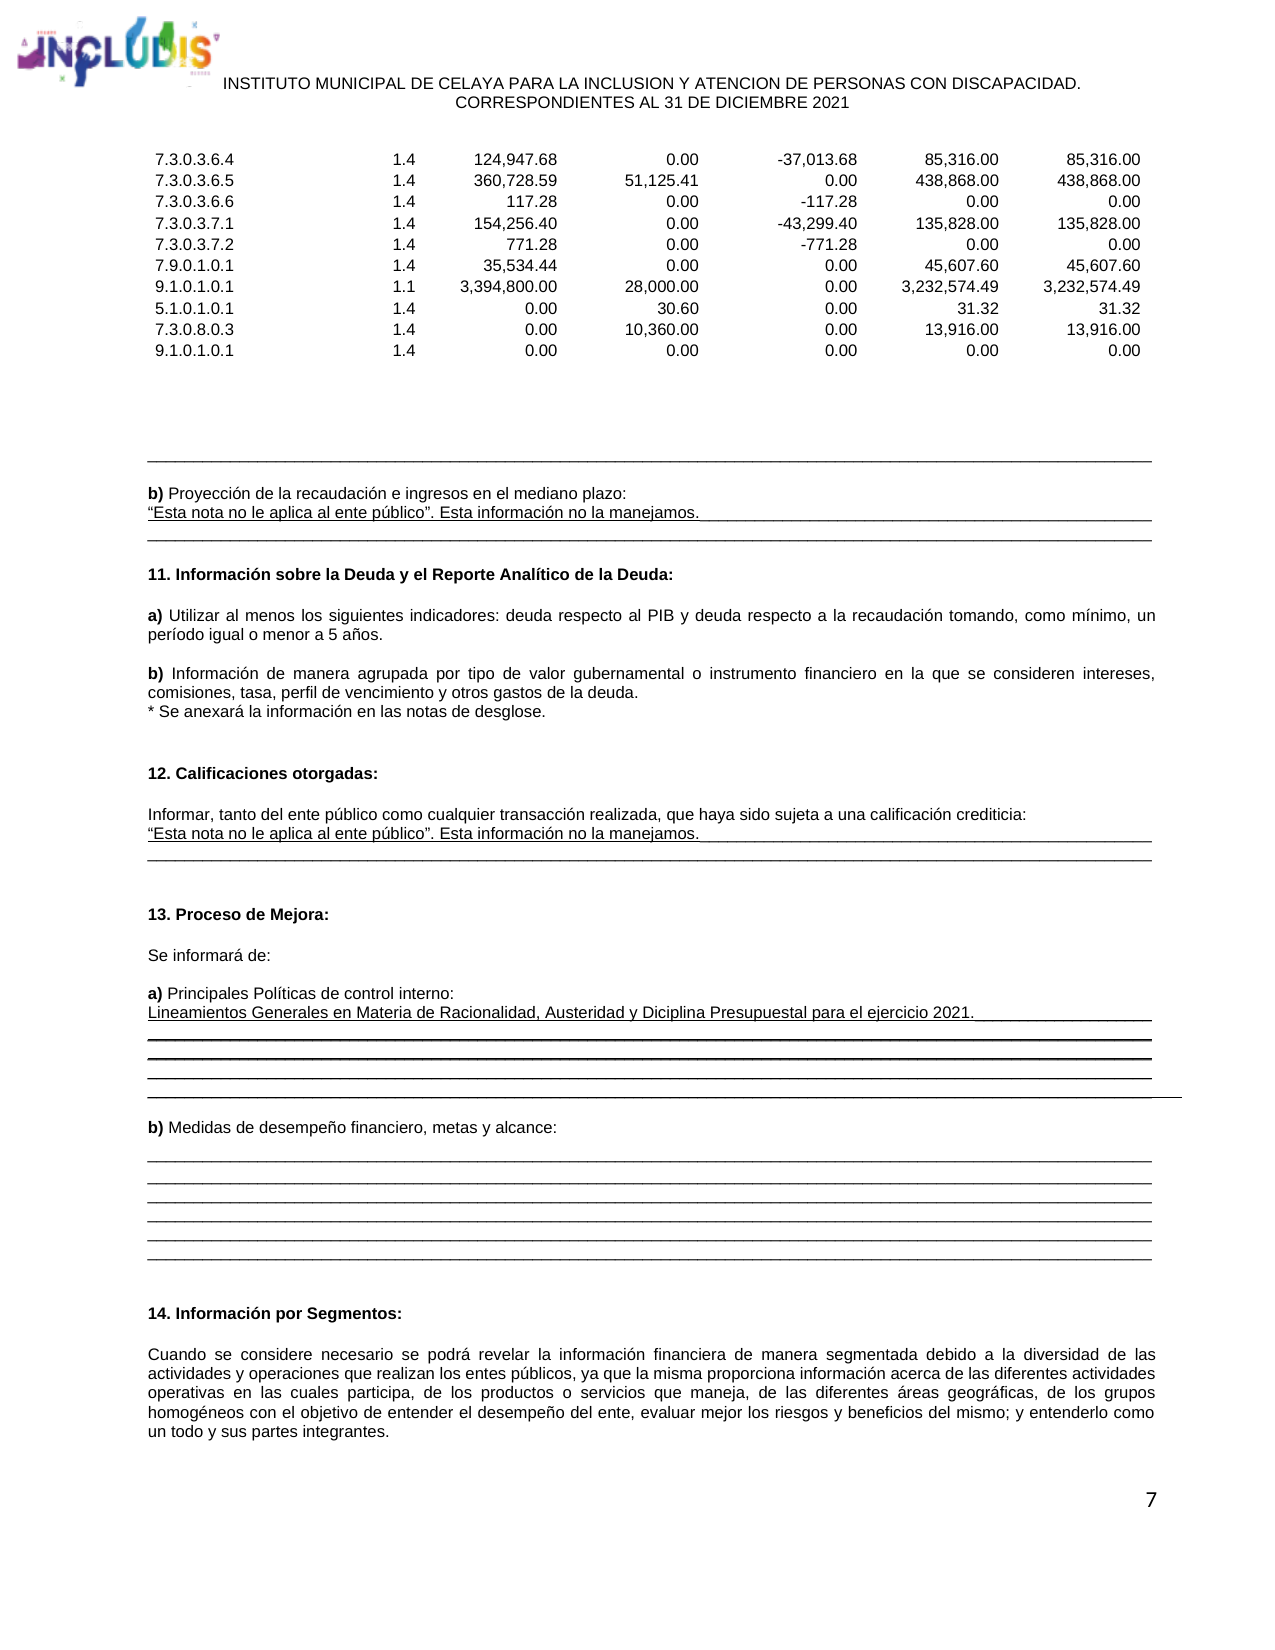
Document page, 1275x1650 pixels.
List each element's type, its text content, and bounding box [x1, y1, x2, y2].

table_cell 7.3.0.3.6.4 [148, 148, 285, 169]
text * Se anexará la información en las notas de desglose. [148, 702, 1157, 721]
table_cell 1.1 [285, 275, 423, 296]
table_cell 0.00 [423, 318, 564, 339]
table_cell 10,360.00 [564, 318, 706, 339]
table_cell 0.00 [564, 190, 706, 211]
table_cell 9.1.0.1.0.1 [148, 339, 285, 360]
subtitle 11. Información sobre la Deuda y el Reporte Analítico de la Deuda: [148, 565, 1157, 584]
table_cell 3,232,574.49 [864, 275, 1006, 296]
table_cell 5.1.0.1.0.1 [148, 296, 285, 318]
table_cell 51,125.41 [564, 169, 706, 190]
text b) Proyección de la recaudación e ingresos en el mediano plazo: [148, 484, 1157, 503]
table_cell 771.28 [423, 233, 564, 254]
table_cell 0.00 [564, 339, 706, 360]
table_cell 360,728.59 [423, 169, 564, 190]
table_cell 1.4 [285, 318, 423, 339]
picture [16, 15, 225, 88]
table_cell 438,868.00 [1006, 169, 1148, 190]
table_cell 0.00 [706, 275, 864, 296]
table_cell 35,534.44 [423, 254, 564, 275]
table_cell 438,868.00 [864, 169, 1006, 190]
table_cell 0.00 [1006, 339, 1148, 360]
table_cell 3,394,800.00 [423, 275, 564, 296]
table_cell 124,947.68 [423, 148, 564, 169]
table_cell -771.28 [706, 233, 864, 254]
table_cell 7.3.0.3.7.1 [148, 211, 285, 233]
table_cell 0.00 [1006, 233, 1148, 254]
text a) Principales Políticas de control interno: [148, 984, 1157, 1003]
table_cell 85,316.00 [864, 148, 1006, 169]
table_cell 1.4 [285, 254, 423, 275]
text Informar, tanto del ente público como cualquier transacción realizada, que haya sido sujeta a una calificación crediticia: [148, 805, 1157, 824]
table_cell 0.00 [706, 254, 864, 275]
table_cell 0.00 [706, 169, 864, 190]
table_cell 9.1.0.1.0.1 [148, 275, 285, 296]
text Se informará de: [148, 946, 1157, 965]
table_cell 28,000.00 [564, 275, 706, 296]
table_cell 135,828.00 [1006, 211, 1148, 233]
table_cell 0.00 [864, 233, 1006, 254]
table_cell 135,828.00 [864, 211, 1006, 233]
table_cell 30.60 [564, 296, 706, 318]
text “Esta nota no le aplica al ente público”. Esta información no la manejamos. [148, 824, 1157, 862]
table_cell 31.32 [1006, 296, 1148, 318]
table_cell 1.4 [285, 190, 423, 211]
table_cell 0.00 [706, 318, 864, 339]
table_cell 13,916.00 [1006, 318, 1148, 339]
table_cell 0.00 [864, 190, 1006, 211]
table_cell -37,013.68 [706, 148, 864, 169]
text Lineamientos Generales en Materia de Racionalidad, Austeridad y Diciplina Presupuestal para el ejercicio 2021. [148, 1003, 1157, 1097]
table_cell 154,256.40 [423, 211, 564, 233]
table_cell 0.00 [1006, 190, 1148, 211]
table_cell 1.4 [285, 233, 423, 254]
table_cell -43,299.40 [706, 211, 864, 233]
table_cell 45,607.60 [1006, 254, 1148, 275]
table_cell 1.4 [285, 169, 423, 190]
table_cell 117.28 [423, 190, 564, 211]
table_cell 1.4 [285, 339, 423, 360]
table_cell 0.00 [706, 296, 864, 318]
text Cuando se considere necesario se podrá revelar la información financiera de manera segmentada debido a la diversidad de las actividades y operaciones que realizan los entes públicos, ya que la misma proporciona información acerca de las diferentes actividades operativas en las cuales participa, de los productos o servicios que maneja, de las diferentes áreas geográficas, de los grupos homogéneos con el objetivo de entender el desempeño del ente, evaluar mejor los riesgos y beneficios del mismo; y entenderlo como un todo y sus partes integrantes. [148, 1345, 1157, 1441]
table_cell 0.00 [564, 233, 706, 254]
table_cell 7.3.0.3.7.2 [148, 233, 285, 254]
table_cell 7.3.0.3.6.5 [148, 169, 285, 190]
text a) Utilizar al menos los siguientes indicadores: deuda respecto al PIB y deuda respecto a la recaudación tomando, como mínimo, un período igual o menor a 5 años. [148, 606, 1157, 644]
text “Esta nota no le aplica al ente público”. Esta información no la manejamos. [148, 503, 1157, 542]
table_cell 0.00 [706, 339, 864, 360]
table_cell 1.4 [285, 148, 423, 169]
table_cell 1.4 [285, 296, 423, 318]
table_cell 7.3.0.3.6.6 [148, 190, 285, 211]
table_cell 3,232,574.49 [1006, 275, 1148, 296]
table_cell -117.28 [706, 190, 864, 211]
table_cell 0.00 [564, 211, 706, 233]
subtitle 13. Proceso de Mejora: [148, 905, 1157, 924]
subtitle 12. Calificaciones otorgadas: [148, 763, 1157, 783]
subtitle 14. Información por Segmentos: [148, 1304, 1157, 1323]
table_cell 31.32 [864, 296, 1006, 318]
table_cell 0.00 [564, 254, 706, 275]
table_cell 7.9.0.1.0.1 [148, 254, 285, 275]
table_cell 45,607.60 [864, 254, 1006, 275]
table_cell 85,316.00 [1006, 148, 1148, 169]
table_cell 0.00 [564, 148, 706, 169]
table_cell 13,916.00 [864, 318, 1006, 339]
table_cell 0.00 [864, 339, 1006, 360]
table_cell 1.4 [285, 211, 423, 233]
text b) Información de manera agrupada por tipo de valor gubernamental o instrumento financiero en la que se consideren intereses, comisiones, tasa, perfil de vencimiento y otros gastos de la deuda. [148, 663, 1157, 702]
table_cell 0.00 [423, 339, 564, 360]
table_cell 0.00 [423, 296, 564, 318]
table_cell 7.3.0.8.0.3 [148, 318, 285, 339]
text b) Medidas de desempeño financiero, metas y alcance: [148, 1118, 1157, 1137]
